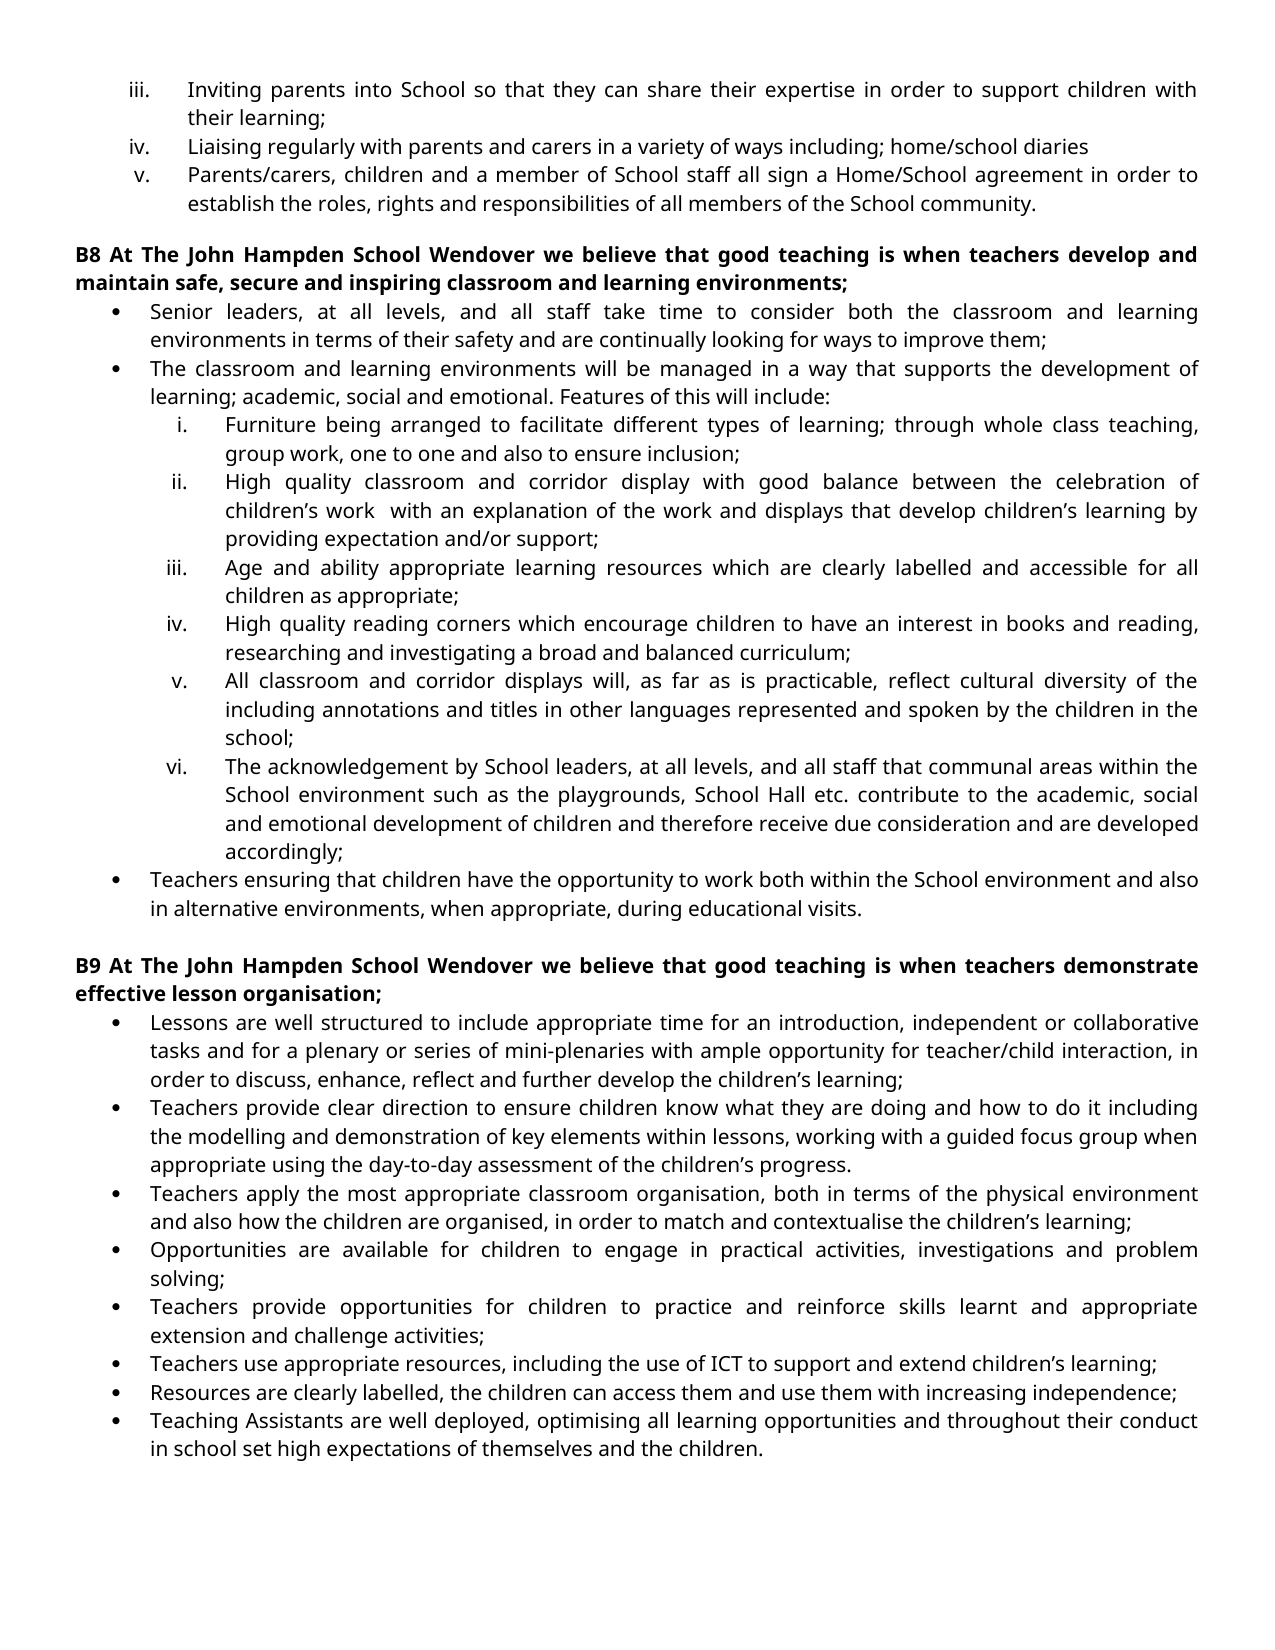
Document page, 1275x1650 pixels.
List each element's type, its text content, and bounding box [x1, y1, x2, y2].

text B8 At The John Hampden School Wendover we believe that good teaching is when teachers develop and maintain safe, secure and inspiring classroom and learning environments; [75, 240, 1200, 297]
list Teachers use appropriate resources, including the use of ICT to support and extend children’s learning; [112, 1349, 1200, 1378]
list Age and ability appropriate learning resources which are clearly labelled and accessible for all children as appropriate; [187, 553, 1200, 609]
list Teachers apply the most appropriate classroom organisation, both in terms of the physical environment and also how the children are organised, in order to match and contextualise the children’s learning; [112, 1179, 1200, 1236]
list Parents/carers, children and a member of School staff all sign a Home/School agreement in order to establish the roles, rights and responsibilities of all members of the School community. [150, 160, 1200, 217]
list Lessons are well structured to include appropriate time for an introduction, independent or collaborative tasks and for a plenary or series of mini-plenaries with ample opportunity for teacher/child interaction, in order to discuss, enhance, reflect and further develop the children’s learning; [112, 1008, 1200, 1093]
list The acknowledgement by School leaders, at all levels, and all staff that communal areas within the School environment such as the playgrounds, School Hall etc. contribute to the academic, social and emotional development of children and therefore receive due consideration and are developed accordingly; [187, 752, 1200, 866]
list The classroom and learning environments will be managed in a way that supports the development of learning; academic, social and emotional. Features of this will include: [112, 354, 1200, 411]
list All classroom and corridor displays will, as far as is practicable, reflect cultural diversity of the including annotations and titles in other languages represented and spoken by the children in the school; [187, 666, 1200, 752]
list Liaising regularly with parents and carers in a variety of ways including; home/school diaries [150, 132, 1200, 160]
text B9 At The John Hampden School Wendover we believe that good teaching is when teachers demonstrate effective lesson organisation; [75, 951, 1200, 1008]
list Opportunities are available for children to engage in practical activities, investigations and problem solving; [112, 1236, 1200, 1292]
list High quality classroom and corridor display with good balance between the celebration of children’s work with an explanation of the work and displays that develop children’s learning by providing expectation and/or support; [187, 467, 1200, 553]
list Teachers provide clear direction to ensure children know what they are doing and how to do it including the modelling and demonstration of key elements within lessons, working with a guided focus group when appropriate using the day-to-day assessment of the children’s progress. [112, 1093, 1200, 1179]
list Teachers ensuring that children have the opportunity to work both within the School environment and also in alternative environments, when appropriate, during educational visits. [112, 866, 1200, 922]
list Inviting parents into School so that they can share their expertise in order to support children with their learning; [150, 75, 1200, 132]
list Teachers provide opportunities for children to practice and reinforce skills learnt and appropriate extension and challenge activities; [112, 1292, 1200, 1349]
list Resources are clearly labelled, the children can access them and use them with increasing independence; [112, 1378, 1200, 1406]
list Senior leaders, at all levels, and all staff take time to consider both the classroom and learning environments in terms of their safety and are continually looking for ways to improve them; [112, 297, 1200, 354]
list Furniture being arranged to facilitate different types of learning; through whole class teaching, group work, one to one and also to ensure inclusion; [187, 411, 1200, 467]
list Teaching Assistants are well deployed, optimising all learning opportunities and throughout their conduct in school set high expectations of themselves and the children. [112, 1406, 1200, 1463]
list High quality reading corners which encourage children to have an interest in books and reading, researching and investigating a broad and balanced curriculum; [187, 609, 1200, 666]
